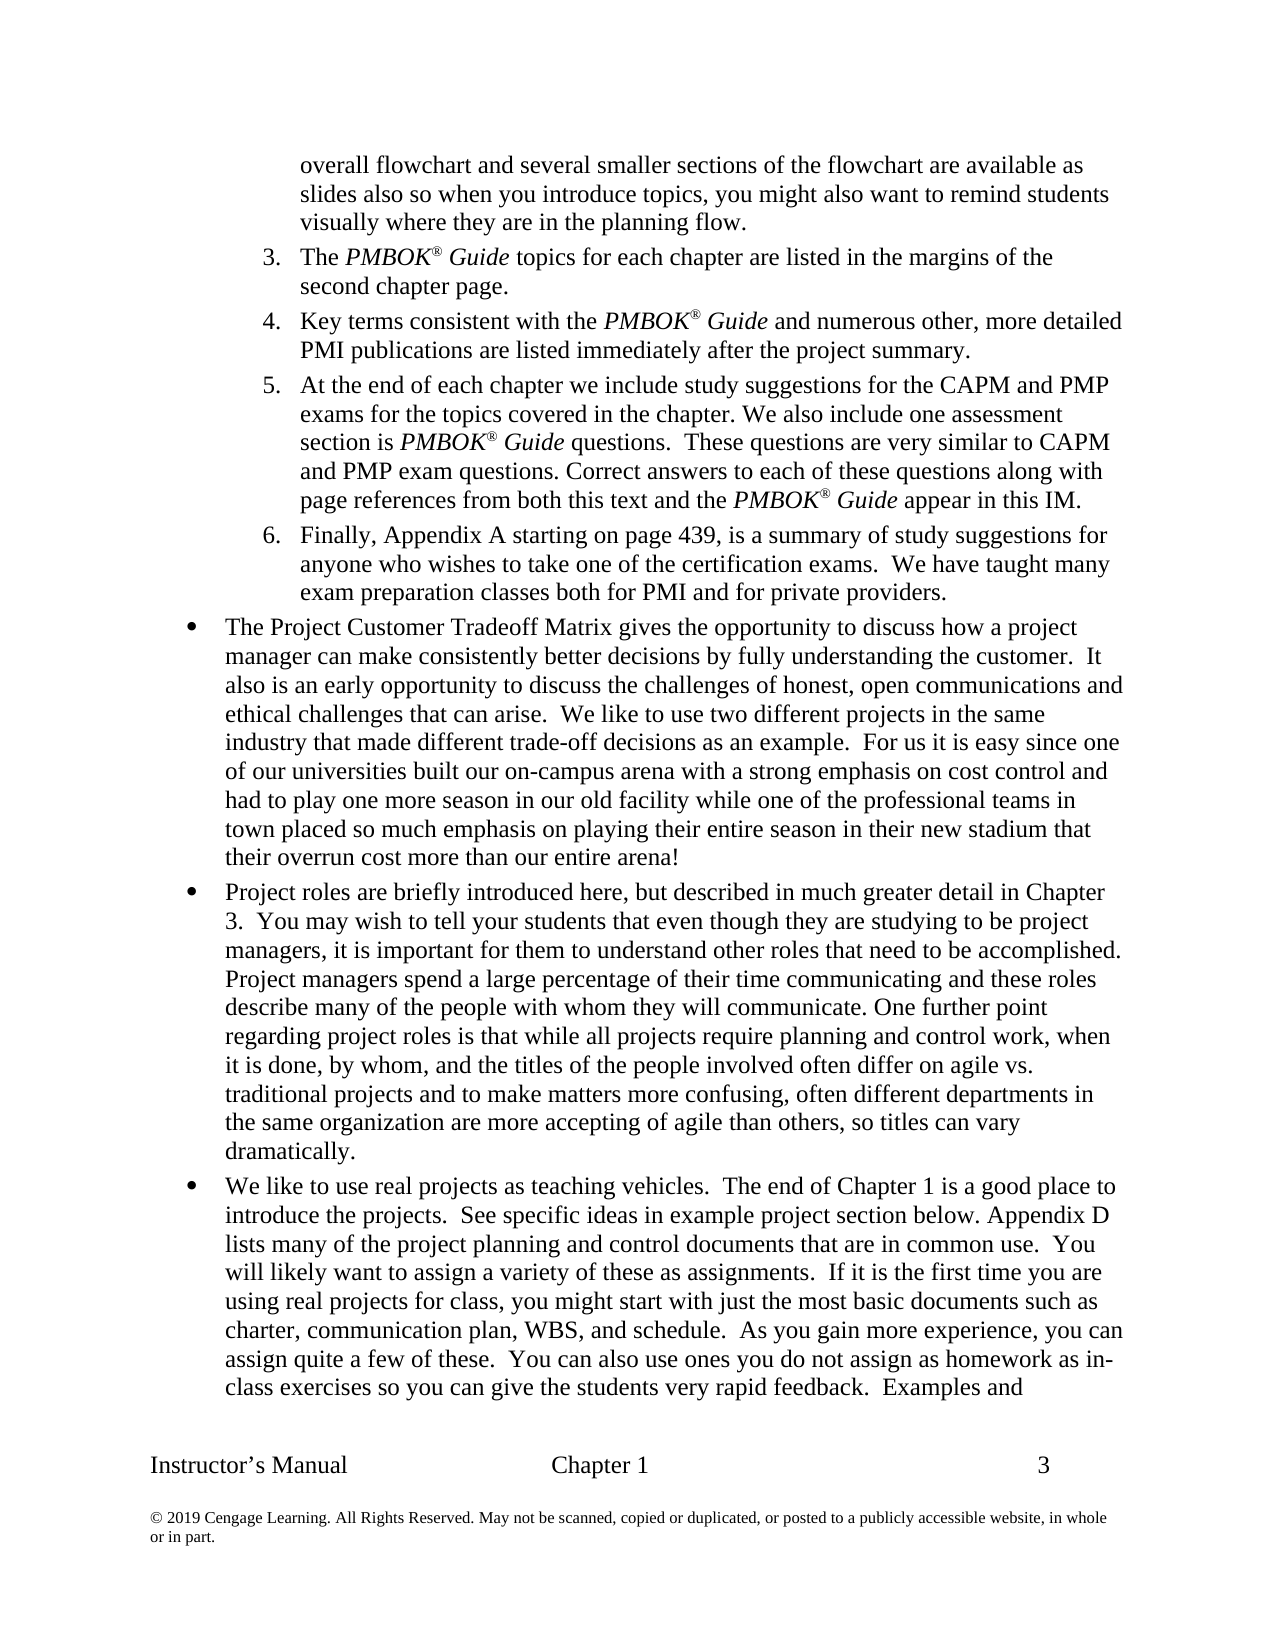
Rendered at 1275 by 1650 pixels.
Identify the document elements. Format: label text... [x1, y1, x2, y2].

list The PMBOK® Guide topics for each chapter are listed in the margins of the second chapter page. [262, 242, 1125, 300]
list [187, 1171, 1125, 1401]
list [262, 150, 1125, 236]
list Key terms consistent with the PMBOK® Guide and numerous other, more detailed PMI publications are listed immediately after the project summary. [262, 306, 1125, 364]
list Finally, Appendix A starting on page 439, is a summary of study suggestions for anyone who wishes to take one of the certification exams. We have taught many exam preparation classes both for PMI and for private providers. [262, 520, 1125, 606]
list The Project Customer Tradeoff Matrix gives the opportunity to discuss how a project manager can make consistently better decisions by fully understanding the customer. It also is an early opportunity to discuss the challenges of honest, open communications and ethical challenges that can arise. We like to use two different projects in the same industry that made different trade-off decisions as an example. For us it is easy since one of our universities built our on-campus arena with a strong emphasis on cost control and had to play one more season in our old facility while one of the professional teams in town placed so much emphasis on playing their entire season in their new stadium that their overrun cost more than our entire arena! [187, 612, 1125, 871]
list At the end of each chapter we include study suggestions for the CAPM and PMP exams for the topics covered in the chapter. We also include one assessment section is PMBOK® Guide questions. These questions are very similar to CAPM and PMP exam questions. Correct answers to each of these questions along with page references from both this text and the PMBOK® Guide appear in this IM. [262, 370, 1125, 514]
list Project roles are briefly introduced here, but described in much greater detail in Chapter 3. You may wish to tell your students that even though they are studying to be project managers, it is important for them to understand other roles that need to be accomplished. Project managers spend a large percentage of their time communicating and these roles describe many of the people with whom they will communicate. One further point regarding project roles is that while all projects require planning and control work, when it is done, by whom, and the titles of the people involved often differ on agile vs. traditional projects and to make matters more confusing, often different departments in the same organization are more accepting of agile than others, so titles can vary dramatically. [187, 877, 1125, 1165]
